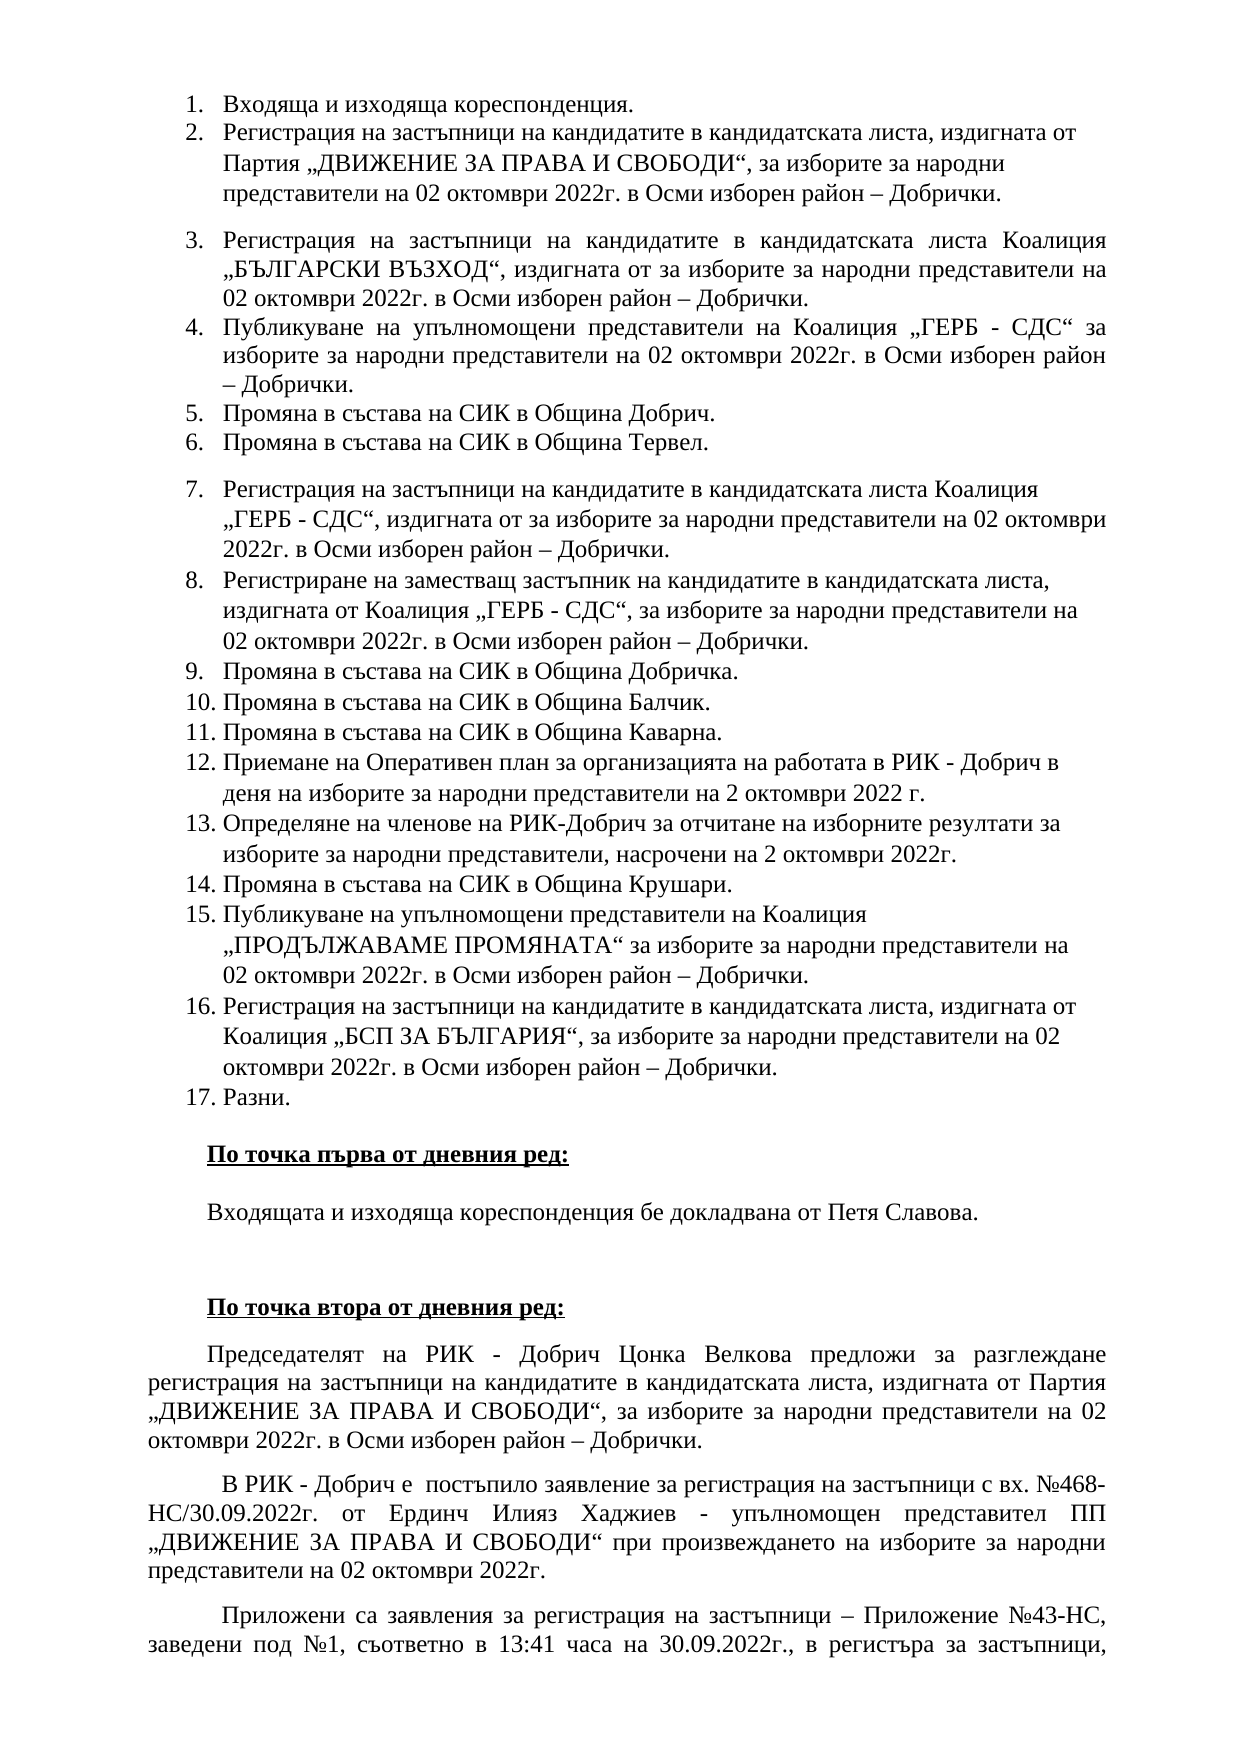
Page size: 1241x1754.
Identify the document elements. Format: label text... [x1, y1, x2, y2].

text Входящата и изходяща кореспонденция бе докладвана от Петя Славова. [148, 1197, 1107, 1226]
list Промяна в състава на СИК в Община Балчик. [185, 687, 1107, 715]
list Разни. [185, 1082, 1107, 1111]
list Приемане на Оперативен план за организацията на работата в РИК - Добрич в деня на изборите за народни представители на 2 октомври 2022 г. [185, 747, 1107, 807]
list Промяна в състава на СИК в Община Каварна. [185, 717, 1107, 746]
list Публикуване на упълномощени представители на Коалиция „ГЕРБ - СДС“ за изборите за народни представители на 02 октомври 2022г. в Осми изборен район – Добрички. [185, 312, 1107, 398]
list Входяща и изходяща кореспонденция. [185, 89, 1107, 117]
list Регистриране на заместващ застъпник на кандидатите в кандидатската листа, издигната от Коалиция „ГЕРБ - СДС“, за изборите за народни представители на 02 октомври 2022г. в Осми изборен район – Добрички. [185, 565, 1107, 654]
list Регистрация на застъпници на кандидатите в кандидатската листа Коалиция „ГЕРБ - СДС“, издигната от за изборите за народни представители на 02 октомври 2022г. в Осми изборен район – Добрички. [185, 474, 1107, 563]
list Промяна в състава на СИК в Община Тервел. [185, 427, 1107, 455]
text По точка втора от дневния ред: [148, 1292, 1107, 1320]
list Определяне на членове на РИК-Добрич за отчитане на изборните резултати за изборите за народни представители, насрочени на 2 октомври 2022г. [185, 808, 1107, 867]
list Публикуване на упълномощени представители на Коалиция „ПРОДЪЛЖАВАМЕ ПРОМЯНАТА“ за изборите за народни представители на 02 октомври 2022г. в Осми изборен район – Добрички. [185, 899, 1093, 989]
list Регистрация на застъпници на кандидатите в кандидатската листа, издигната от Партия „ДВИЖЕНИЕ ЗА ПРАВА И СВОБОДИ“, за изборите за народни представители на 02 октомври 2022г. в Осми изборен район – Добрички. [185, 117, 1107, 207]
list Промяна в състава на СИК в Община Добрич. [185, 398, 1107, 427]
text Председателят на РИК - Добрич Цонка Велкова предложи за разглеждане регистрация на застъпници на кандидатите в кандидатската листа, издигната от Партия „ДВИЖЕНИЕ ЗА ПРАВА И СВОБОДИ“, за изборите за народни представители на 02 октомври 2022г. в Осми изборен район – Добрички. [148, 1339, 1107, 1454]
list Регистрация на застъпници на кандидатите в кандидатската листа, издигната от Коалиция „БСП ЗА БЪЛГАРИЯ“, за изборите за народни представители на 02 октомври 2022г. в Осми изборен район – Добрички. [185, 991, 1107, 1080]
list Регистрация на застъпници на кандидатите в кандидатската листа Коалиция „БЪЛГАРСКИ ВЪЗХОД“, издигната от за изборите за народни представители на 02 октомври 2022г. в Осми изборен район – Добрички. [185, 225, 1107, 312]
list Промяна в състава на СИК в Община Крушари. [185, 869, 1107, 898]
text В РИК - Добрич е постъпило заявление за регистрация на застъпници с вх. №468-НС/30.09.2022г. от Ердинч Илияз Хаджиев - упълномощен представител ПП „ДВИЖЕНИЕ ЗА ПРАВА И СВОБОДИ“ при произвеждането на изборите за народни представители на 02 октомври 2022г. [148, 1469, 1107, 1584]
list По точка първа от дневния ред: [207, 1139, 1107, 1168]
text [148, 1600, 1107, 1657]
list Промяна в състава на СИК в Община Добричка. [185, 656, 1107, 685]
